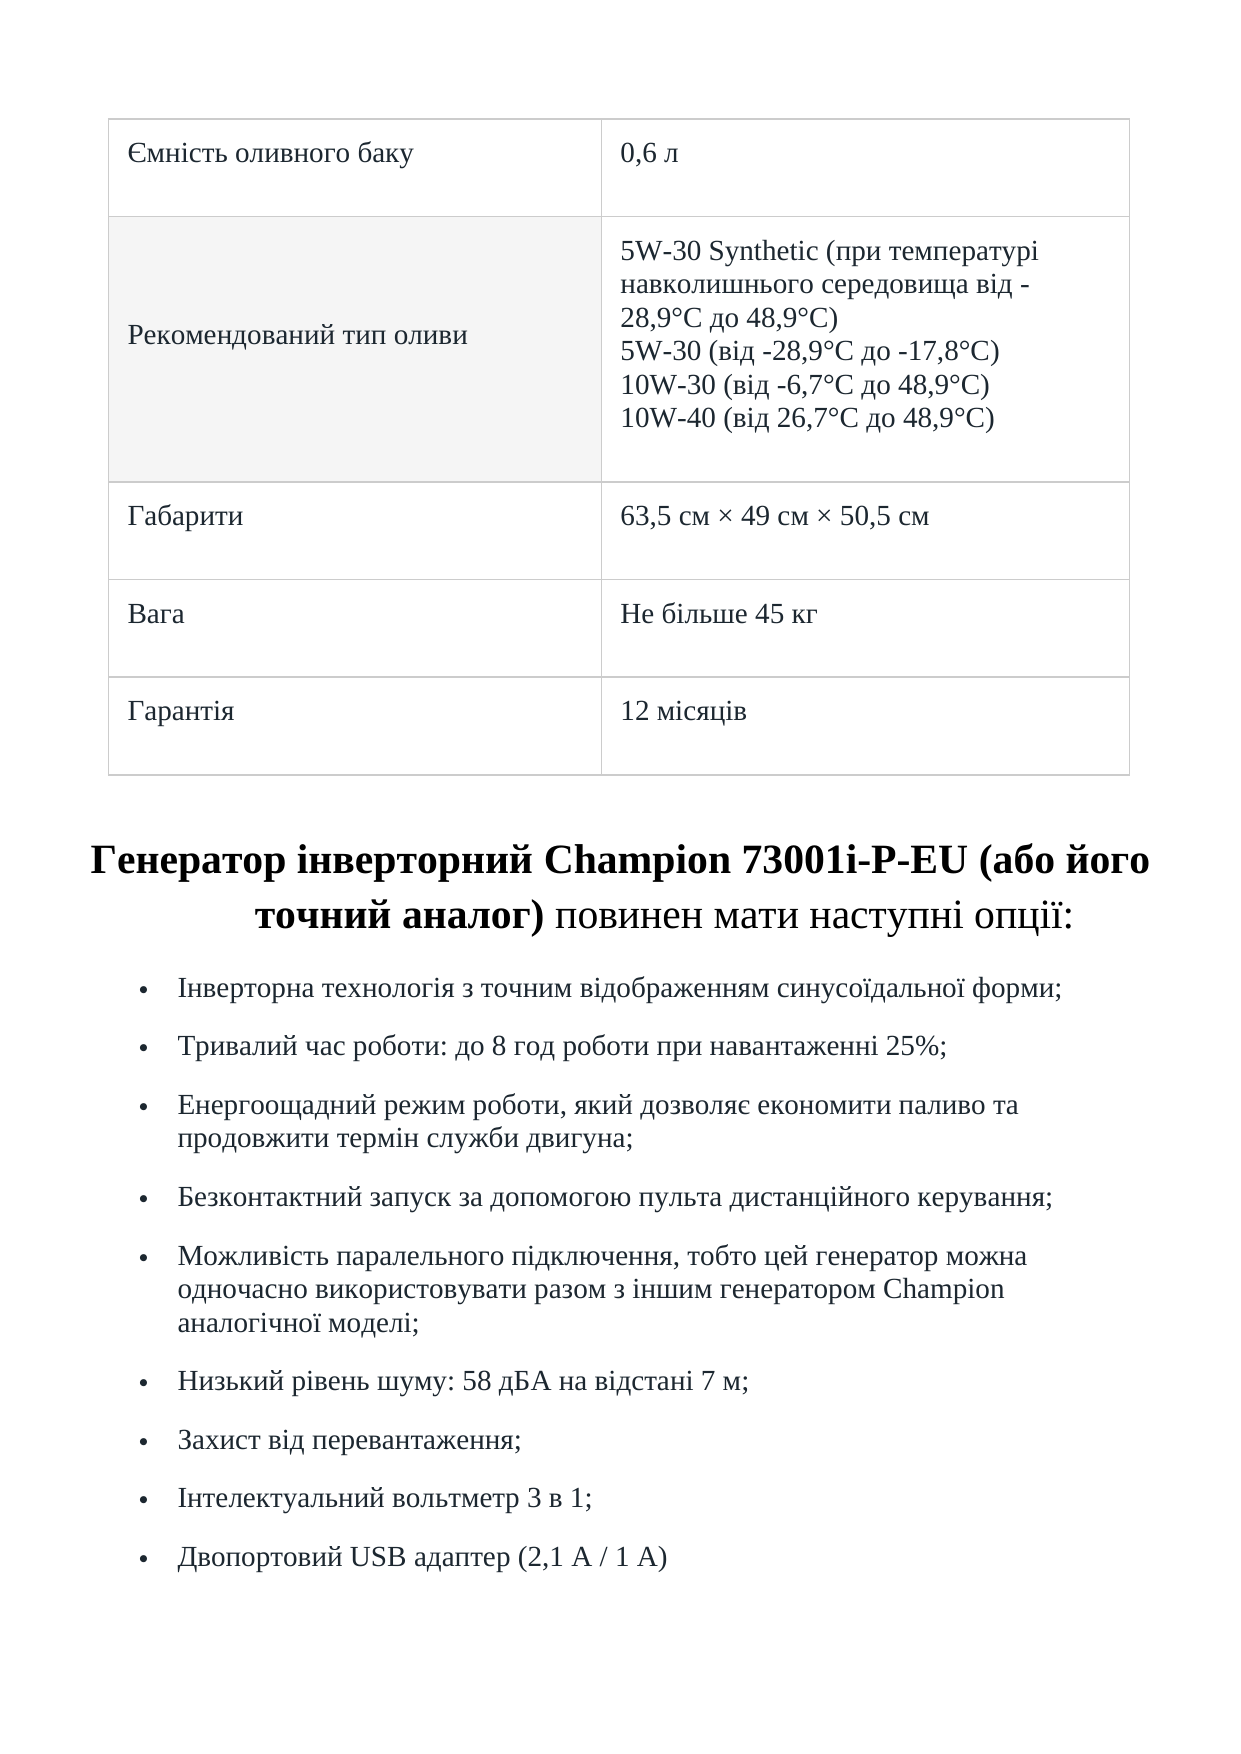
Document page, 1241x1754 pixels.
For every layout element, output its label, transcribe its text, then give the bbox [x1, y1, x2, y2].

table_cell Ємність оливного баку [109, 120, 601, 216]
table_cell 12 місяців [602, 678, 1129, 774]
table_cell Рекомендований тип оливи [109, 217, 601, 481]
list Тривалий час роботи: до 8 год роботи при навантаженні 25%; [140, 1028, 1152, 1062]
list Безконтактний запуск за допомогою пульта дистанційного керування; [140, 1179, 1152, 1213]
table_cell 0,6 л [602, 120, 1129, 216]
list Інверторна технологія з точним відображенням синусоїдальної форми; [140, 970, 1152, 1003]
table_cell Гарантія [109, 678, 601, 774]
list Енергоощадний режим роботи, який дозволяє економити паливо та продовжити термін служби двигуна; [140, 1087, 1152, 1154]
table_cell Не більше 45 кг [602, 580, 1129, 676]
list Можливість паралельного підключення, тобто цей генератор можна одночасно використовувати разом з іншим генератором Champion аналогічної моделі; [140, 1238, 1152, 1338]
text Генератор інверторний Champion 73001i-P-EU (або його точний аналог) повинен мати наступні опції: [88, 835, 1152, 938]
list Захист від перевантаження; [140, 1422, 1152, 1455]
table_cell Габарити [109, 483, 601, 579]
list Двопортовий USB адаптер (2,1 A / 1 A) [140, 1539, 1152, 1572]
table_cell 5W-30 Synthetic (при температурі навколишнього середовища від -28,9°С до 48,9°С) 5W-30 (від -28,9°С до -17,8°С) 10W-30 (від -6,7°С до 48,9°С) 10W-40 (від 26,7°С до 48,9°С) [602, 217, 1129, 481]
list Інтелектуальний вольтметр 3 в 1; [140, 1480, 1152, 1514]
table_cell Вага [109, 580, 601, 676]
list Низький рівень шуму: 58 дБА на відстані 7 м; [140, 1363, 1152, 1397]
table_cell 63,5 см × 49 см × 50,5 см [602, 483, 1129, 579]
